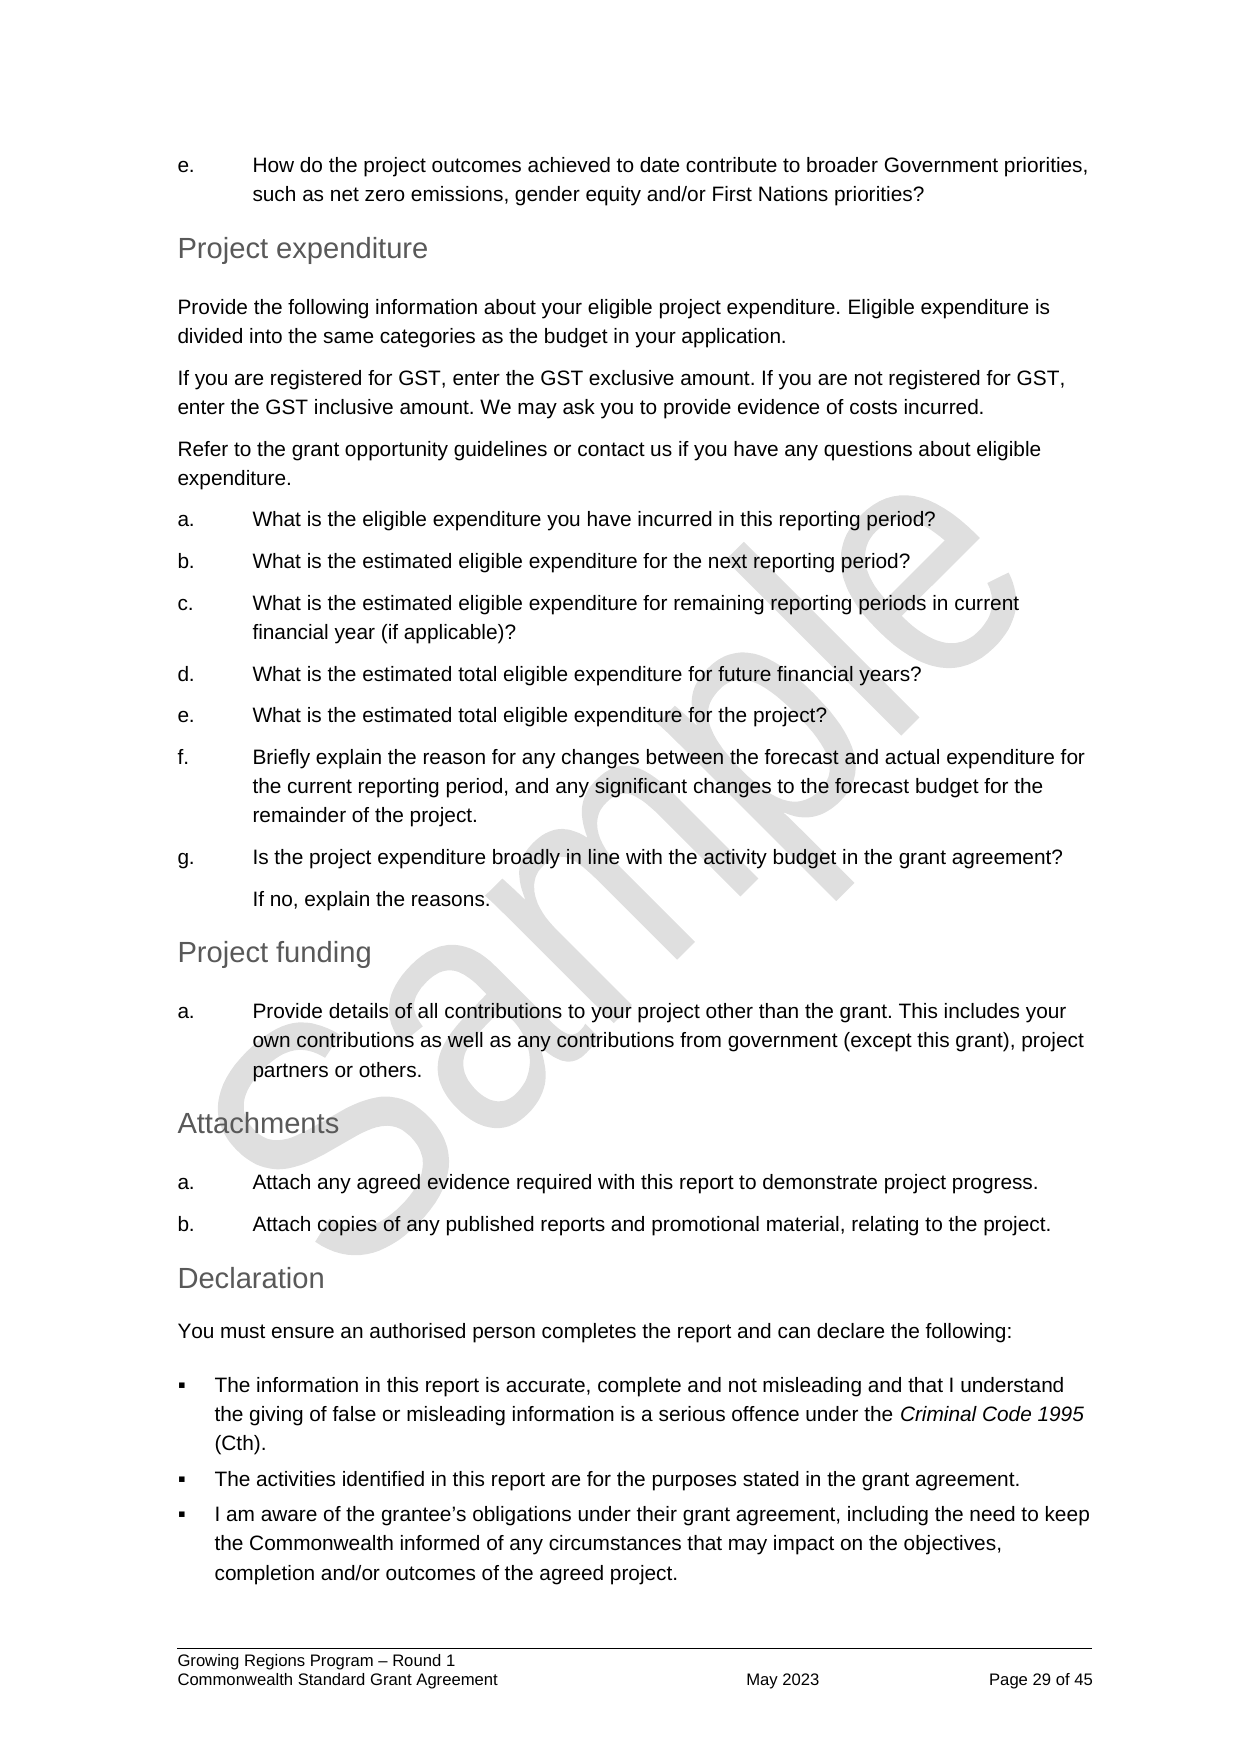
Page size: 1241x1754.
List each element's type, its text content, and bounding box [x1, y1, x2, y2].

subtitle Declaration [177, 1261, 1092, 1294]
list What is the estimated eligible expenditure for remaining reporting periods in current financial year (if applicable)? [177, 585, 1092, 644]
list Attach any agreed evidence required with this report to demonstrate project progress. [177, 1165, 1092, 1194]
list What is the eligible expenditure you have incurred in this reporting period? [177, 502, 1092, 531]
list Provide details of all contributions to your project other than the grant. This includes your own contributions as well as any contributions from government (except this grant), project partners or others. [177, 994, 1092, 1081]
text Provide the following information about your eligible project expenditure. Eligible expenditure is divided into the same categories as the budget in your application. [177, 289, 1092, 348]
list How do the project outcomes achieved to date contribute to broader Government priorities, such as net zero emissions, gender equity and/or First Nations priorities? [177, 148, 1092, 206]
list Briefly explain the reason for any changes between the forecast and actual expenditure for the current reporting period, and any significant changes to the forecast budget for the remainder of the project. [177, 739, 1092, 827]
subtitle Project funding [177, 935, 1092, 969]
text If you are registered for GST, enter the GST exclusive amount. If you are not registered for GST, enter the GST inclusive amount. We may ask you to provide evidence of costs incurred. [177, 360, 1092, 419]
list What is the estimated eligible expenditure for the next reporting period? [177, 544, 1092, 573]
subtitle Attachments [177, 1106, 1092, 1140]
list The information in this report is accurate, complete and not misleading and that I understand the giving of false or misleading information is a serious offence under the Criminal Code 1995 (Cth). [177, 1368, 1092, 1455]
text Refer to the grant opportunity guidelines or contact us if you have any questions about eligible expenditure. [177, 431, 1092, 489]
text If no, explain the reasons. [252, 881, 1092, 910]
list Attach copies of any published reports and promotional material, relating to the project. [177, 1207, 1092, 1236]
subtitle Project expenditure [177, 231, 1092, 264]
text You must ensure an authorised person completes the report and can declare the following: [177, 1319, 1092, 1343]
list I am aware of the grantee’s obligations under their grant agreement, including the need to keep the Commonwealth informed of any circumstances that may impact on the objectives, completion and/or outcomes of the agreed project. [177, 1497, 1092, 1584]
list Is the project expenditure broadly in line with the activity budget in the grant agreement? [177, 839, 1092, 869]
list The activities identified in this report are for the purposes stated in the grant agreement. [177, 1461, 1092, 1491]
list What is the estimated total eligible expenditure for the project? [177, 698, 1092, 727]
list What is the estimated total eligible expenditure for future financial years? [177, 656, 1092, 685]
